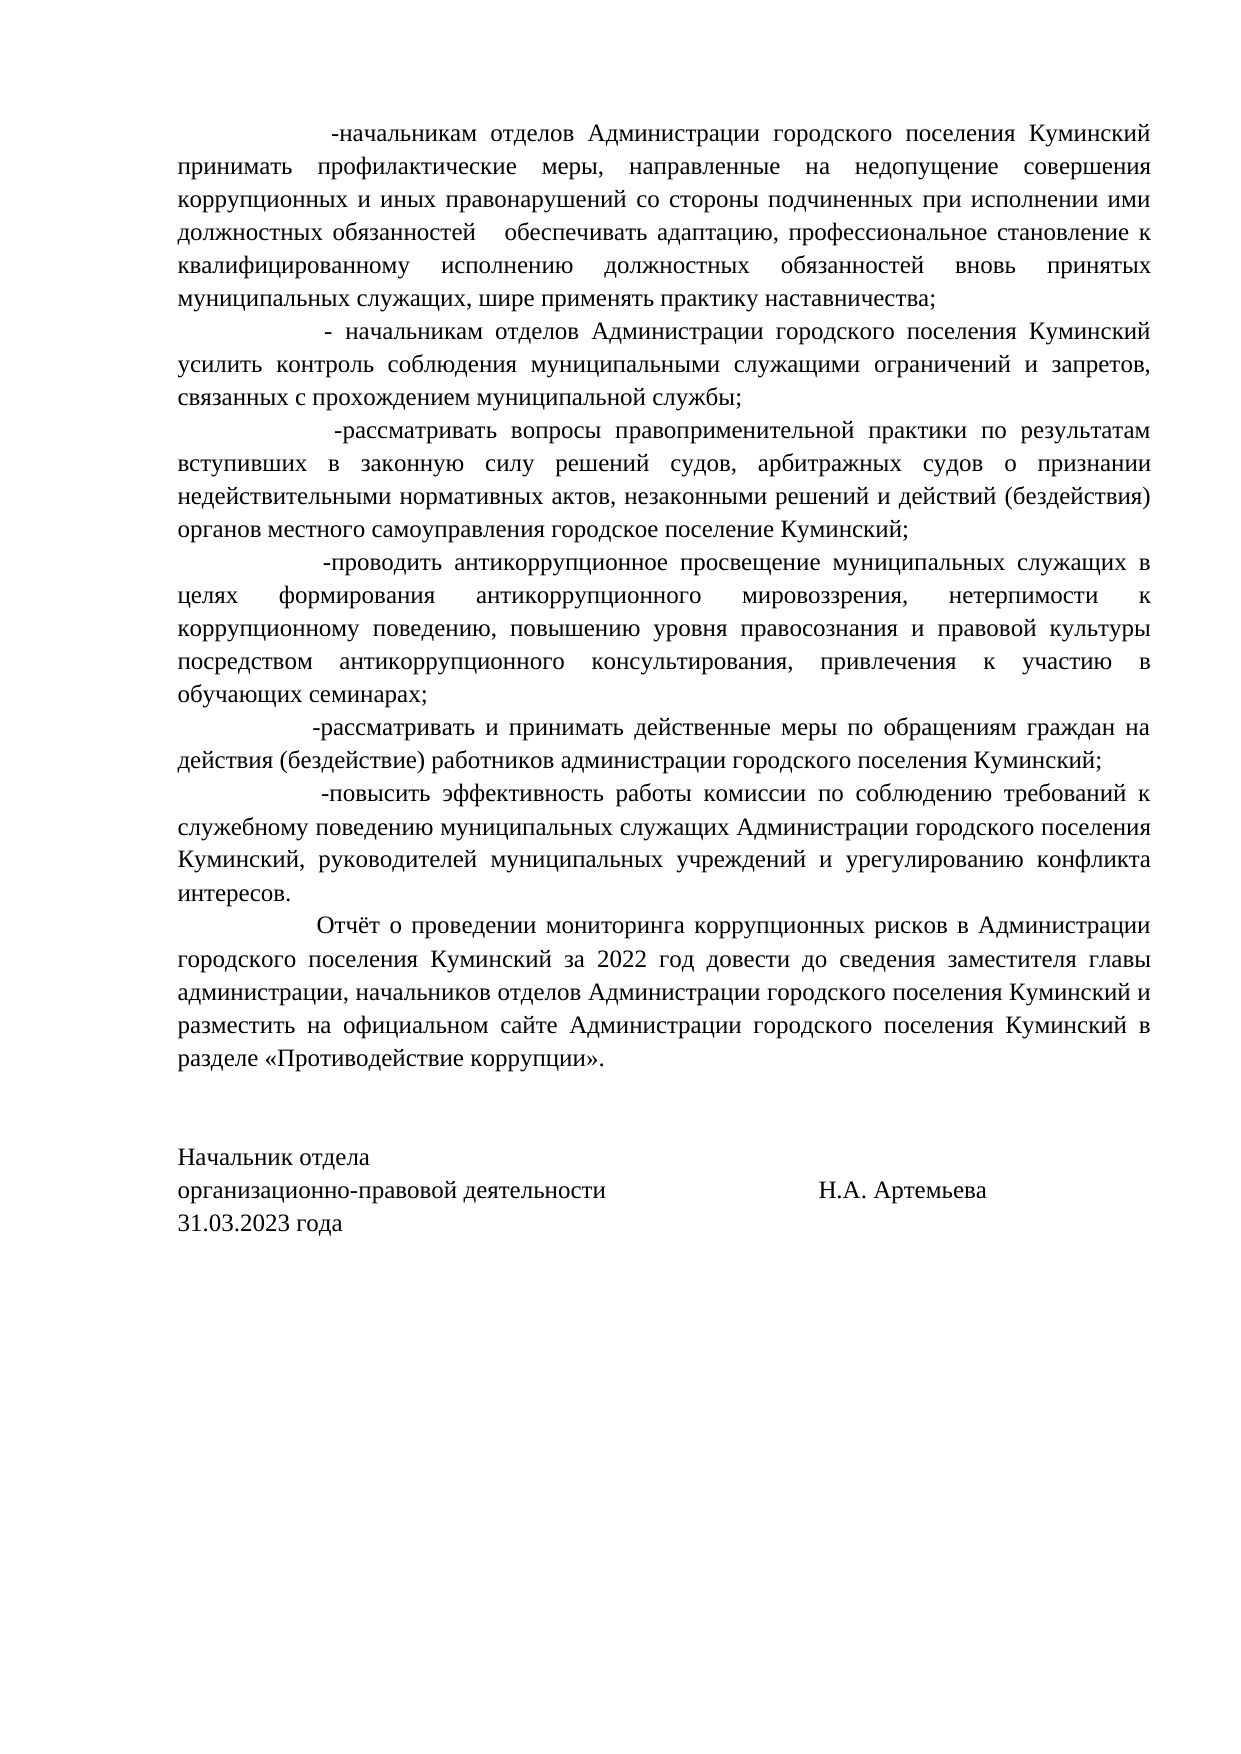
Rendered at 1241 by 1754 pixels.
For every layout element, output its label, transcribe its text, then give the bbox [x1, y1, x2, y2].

text Начальник отдела [177, 1142, 1152, 1171]
text -начальникам отделов Администрации городского поселения Куминский принимать профилактические меры, направленные на недопущение совершения коррупционных и иных правонарушений со стороны подчиненных при исполнении ими должностных обязанностей обеспечивать адаптацию, профессиональное становление к квалифицированному исполнению должностных обязанностей вновь принятых муниципальных служащих, шире применять практику наставничества; [177, 118, 1152, 312]
text -повысить эффективность работы комиссии по соблюдению требований к служебному поведению муниципальных служащих Администрации городского поселения Куминский, руководителей муниципальных учреждений и урегулированию конфликта интересов. [177, 778, 1152, 906]
text Отчёт о проведении мониторинга коррупционных рисков в Администрации городского поселения Куминский за 2022 год довести до сведения заместителя главы администрации, начальников отделов Администрации городского поселения Куминский и разместить на официальном сайте Администрации городского поселения Куминский в разделе «Противодействие коррупции». [177, 911, 1152, 1071]
text - начальникам отделов Администрации городского поселения Куминский усилить контроль соблюдения муниципальными служащими ограничений и запретов, связанных с прохождением муниципальной службы; [177, 316, 1152, 411]
text 31.03.2023 года [177, 1208, 1152, 1237]
text -рассматривать вопросы правоприменительной практики по результатам вступивших в законную силу решений судов, арбитражных судов о признании недействительными нормативных актов, незаконными решений и действий (бездействия) органов местного самоуправления городское поселение Куминский; [177, 415, 1152, 543]
text -рассматривать и принимать действенные меры по обращениям граждан на действия (бездействие) работников администрации городского поселения Куминский; [177, 712, 1152, 774]
text -проводить антикоррупционное просвещение муниципальных служащих в целях формирования антикоррупционного мировоззрения, нетерпимости к коррупционному поведению, повышению уровня правосознания и правовой культуры посредством антикоррупционного консультирования, привлечения к участию в обучающих семинарах; [177, 547, 1152, 708]
text организационно-правовой деятельности Н.А. Артемьева [177, 1175, 1152, 1203]
